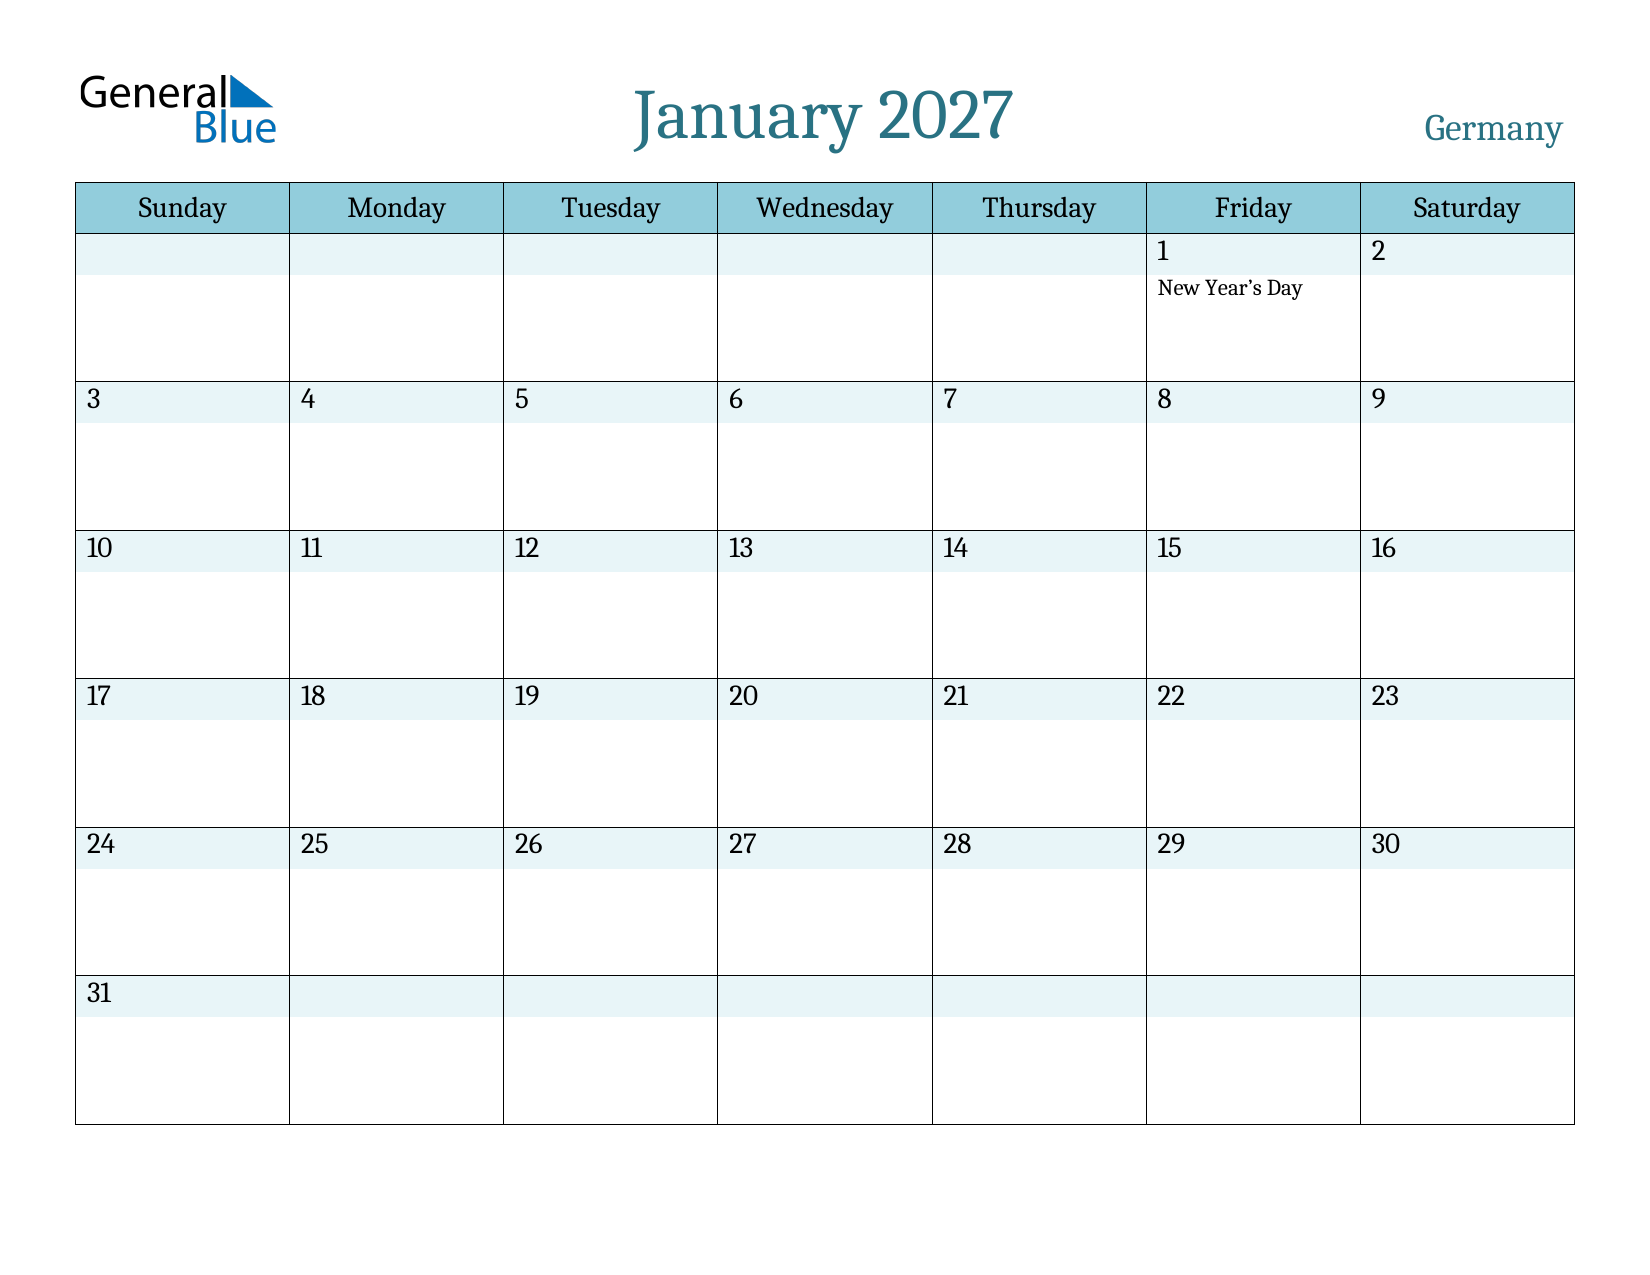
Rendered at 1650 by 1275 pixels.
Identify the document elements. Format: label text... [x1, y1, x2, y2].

table_cell 17 [76, 679, 289, 720]
table_cell 7 [933, 382, 1146, 423]
table_cell 30 [1361, 828, 1574, 869]
table_cell 19 [504, 679, 717, 720]
table_cell [1147, 1017, 1360, 1123]
table_cell [933, 423, 1146, 530]
table_cell [718, 234, 932, 275]
table_cell [1361, 423, 1574, 530]
table_cell 2 [1361, 234, 1574, 275]
table_cell 23 [1361, 679, 1574, 720]
table_cell Thursday [933, 183, 1146, 233]
picture [80, 75, 276, 143]
table_cell [718, 869, 932, 975]
table_cell [504, 869, 717, 975]
table_header Germany [1146, 75, 1574, 182]
table_cell 20 [718, 679, 932, 720]
table_cell 9 [1361, 382, 1574, 423]
table_cell [290, 234, 503, 275]
table_cell [504, 234, 717, 275]
table_cell [290, 720, 503, 827]
table_cell [718, 720, 932, 827]
table_cell [76, 1017, 289, 1123]
table_cell [76, 275, 289, 381]
table_cell 16 [1361, 531, 1574, 572]
table_cell 29 [1147, 828, 1360, 869]
table_cell 22 [1147, 679, 1360, 720]
table_cell [933, 976, 1146, 1017]
table_cell [76, 572, 289, 678]
table_cell 21 [933, 679, 1146, 720]
table_cell [1361, 275, 1574, 381]
table_cell [933, 869, 1146, 975]
table_cell [504, 572, 717, 678]
table_cell 3 [76, 382, 289, 423]
table_cell 14 [933, 531, 1146, 572]
table_cell [290, 869, 503, 975]
table_cell [933, 720, 1146, 827]
table_cell [718, 1017, 932, 1123]
table_cell 18 [290, 679, 503, 720]
table_cell [290, 275, 503, 381]
table_cell 1 [1147, 234, 1360, 275]
table_cell [76, 234, 289, 275]
table_cell [1147, 572, 1360, 678]
table_cell 31 [76, 976, 289, 1017]
table_cell [1147, 976, 1360, 1017]
table_cell [718, 572, 932, 678]
table_cell Monday [290, 183, 503, 233]
table_cell 10 [76, 531, 289, 572]
table_cell 15 [1147, 531, 1360, 572]
table_cell Sunday [76, 183, 289, 233]
table_cell Wednesday [718, 183, 932, 233]
table_cell 5 [504, 382, 717, 423]
table_cell [1361, 869, 1574, 975]
table_cell [1147, 869, 1360, 975]
table_cell [504, 720, 717, 827]
table_cell [76, 423, 289, 530]
table_cell [933, 572, 1146, 678]
table_cell 11 [290, 531, 503, 572]
table_cell [1361, 720, 1574, 827]
table_cell [718, 275, 932, 381]
table_cell [76, 869, 289, 975]
table_cell 25 [290, 828, 503, 869]
table_cell [933, 1017, 1146, 1123]
table_cell [1361, 1017, 1574, 1123]
table_cell 26 [504, 828, 717, 869]
table_cell [718, 423, 932, 530]
table_cell [1361, 976, 1574, 1017]
table_cell 12 [504, 531, 717, 572]
table_cell [290, 1017, 503, 1123]
table_cell 13 [718, 531, 932, 572]
table_cell Friday [1147, 183, 1360, 233]
table_cell [290, 423, 503, 530]
table_cell [76, 720, 289, 827]
table_cell [1147, 423, 1360, 530]
table_cell 8 [1147, 382, 1360, 423]
table_cell [504, 976, 717, 1017]
table_cell [290, 976, 503, 1017]
table_cell [290, 572, 503, 678]
table_cell 24 [76, 828, 289, 869]
table_cell [504, 275, 717, 381]
table_cell [933, 275, 1146, 381]
table_cell [1147, 720, 1360, 827]
table_cell 6 [718, 382, 932, 423]
table_cell Tuesday [504, 183, 717, 233]
table_cell 4 [290, 382, 503, 423]
table_header [76, 75, 503, 182]
table_cell New Year’s Day [1147, 275, 1360, 381]
table_cell 27 [718, 828, 932, 869]
table_cell Saturday [1361, 183, 1574, 233]
table_cell [504, 1017, 717, 1123]
table_cell [504, 423, 717, 530]
table_cell 28 [933, 828, 1146, 869]
table_header January 2027 [504, 75, 1146, 182]
table_cell [1361, 572, 1574, 678]
table_cell [718, 976, 932, 1017]
table_cell [933, 234, 1146, 275]
